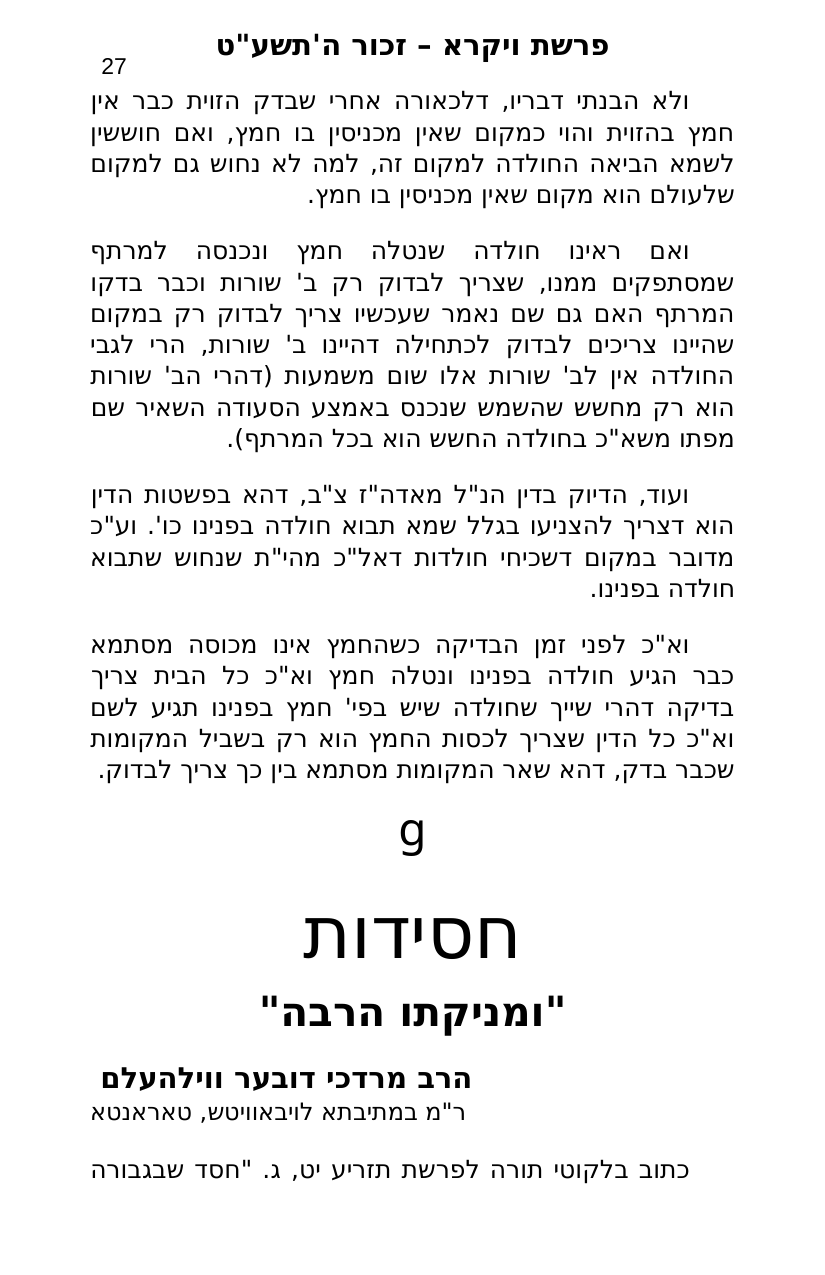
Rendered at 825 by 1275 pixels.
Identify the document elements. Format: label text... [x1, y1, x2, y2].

text g [90, 797, 735, 859]
text ולא הבנתי דבריו, דלכאורה אחרי שבדק הזוית כבר אין חמץ בהזוית והוי כמקום שאין מכניסין בו חמץ, ואם חוששין לשמא הביאה החולדה למקום זה, למה לא נחוש גם למקום שלעולם הוא מקום שאין מכניסין בו חמץ. [90, 84, 735, 209]
text "ומניקתו הרבה" [90, 988, 735, 1036]
text ועוד, הדיוק בדין הנ"ל מאדה"ז צ"ב, דהא בפשטות הדין הוא דצריך להצניעו בגלל שמא תבוא חולדה בפנינו כו'. וע"כ מדובר במקום דשכיחי חולדות דאל"כ מהי"ת שנחוש שתבוא חולדה בפנינו. [90, 478, 735, 603]
text חסידות [90, 890, 735, 975]
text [90, 1153, 735, 1184]
text הרב מרדכי דובער ווילהעלם [90, 1061, 735, 1095]
text ואם ראינו חולדה שנטלה חמץ ונכנסה למרתף שמסתפקים ממנו, שצריך לבדוק רק ב' שורות וכבר בדקו המרתף האם גם שם נאמר שעכשיו צריך לבדוק רק במקום שהיינו צריכים לבדוק לכתחילה דהיינו ב' שורות, הרי לגבי החולדה אין לב' שורות אלו שום משמעות (דהרי הב' שורות הוא רק מחשש שהשמש שנכנס באמצע הסעודה השאיר שם מפתו משא"כ בחולדה החשש הוא בכל המרתף). [90, 234, 735, 453]
text וא"כ לפני זמן הבדיקה כשהחמץ אינו מכוסה מסתמא כבר הגיע חולדה בפנינו ונטלה חמץ וא"כ כל הבית צריך בדיקה דהרי שייך שחולדה שיש בפי' חמץ בפנינו תגיע לשם וא"כ כל הדין שצריך לכסות החמץ הוא רק בשביל המקומות שכבר בדק, דהא שאר המקומות מסתמא בין כך צריך לבדוק. [90, 628, 735, 784]
text ר"מ במתיבתא לויבאוויטש, טאראנטא [90, 1098, 735, 1126]
